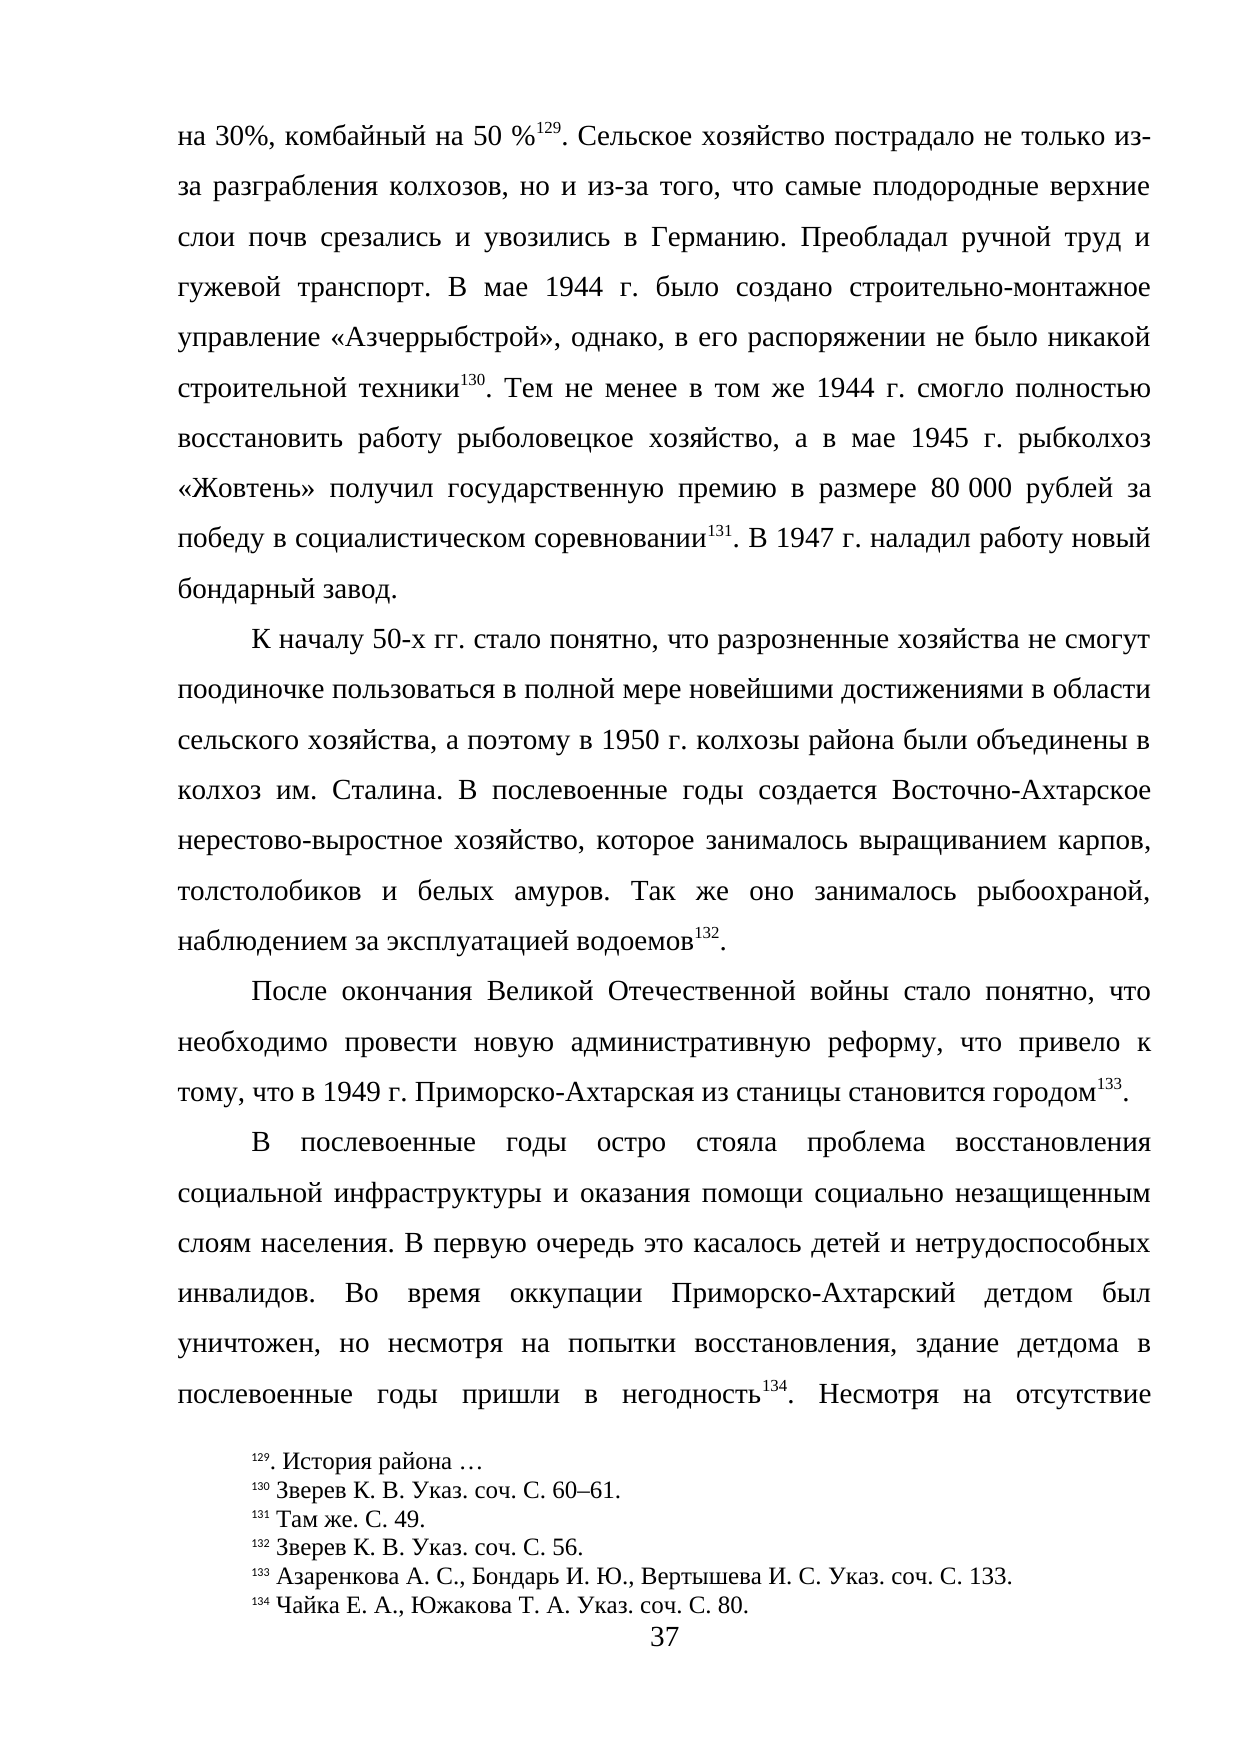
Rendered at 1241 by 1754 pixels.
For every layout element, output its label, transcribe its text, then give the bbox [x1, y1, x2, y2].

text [177, 1124, 1152, 1409]
text К началу 50-х гг. стало понятно, что разрозненные хозяйства не смогут поодиночке пользоваться в полной мере новейшими достижениями в области сельского хозяйства, а поэтому в 1950 г. колхозы района были объединены в колхоз им. Сталина. В послевоенные годы создается Восточно-Ахтарское нерестово-выростное хозяйство, которое занималось выращиванием карпов, толстолобиков и белых амуров. Так же оно занималось рыбоохраной, наблюдением за эксплуатацией водоемов. [177, 621, 1152, 957]
text После окончания Великой Отечественной войны стало понятно, что необходимо провести новую административную реформу, что привело к тому, что в 1949 г. Приморско-Ахтарская из станицы становится городом. [177, 973, 1152, 1108]
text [177, 118, 1152, 604]
